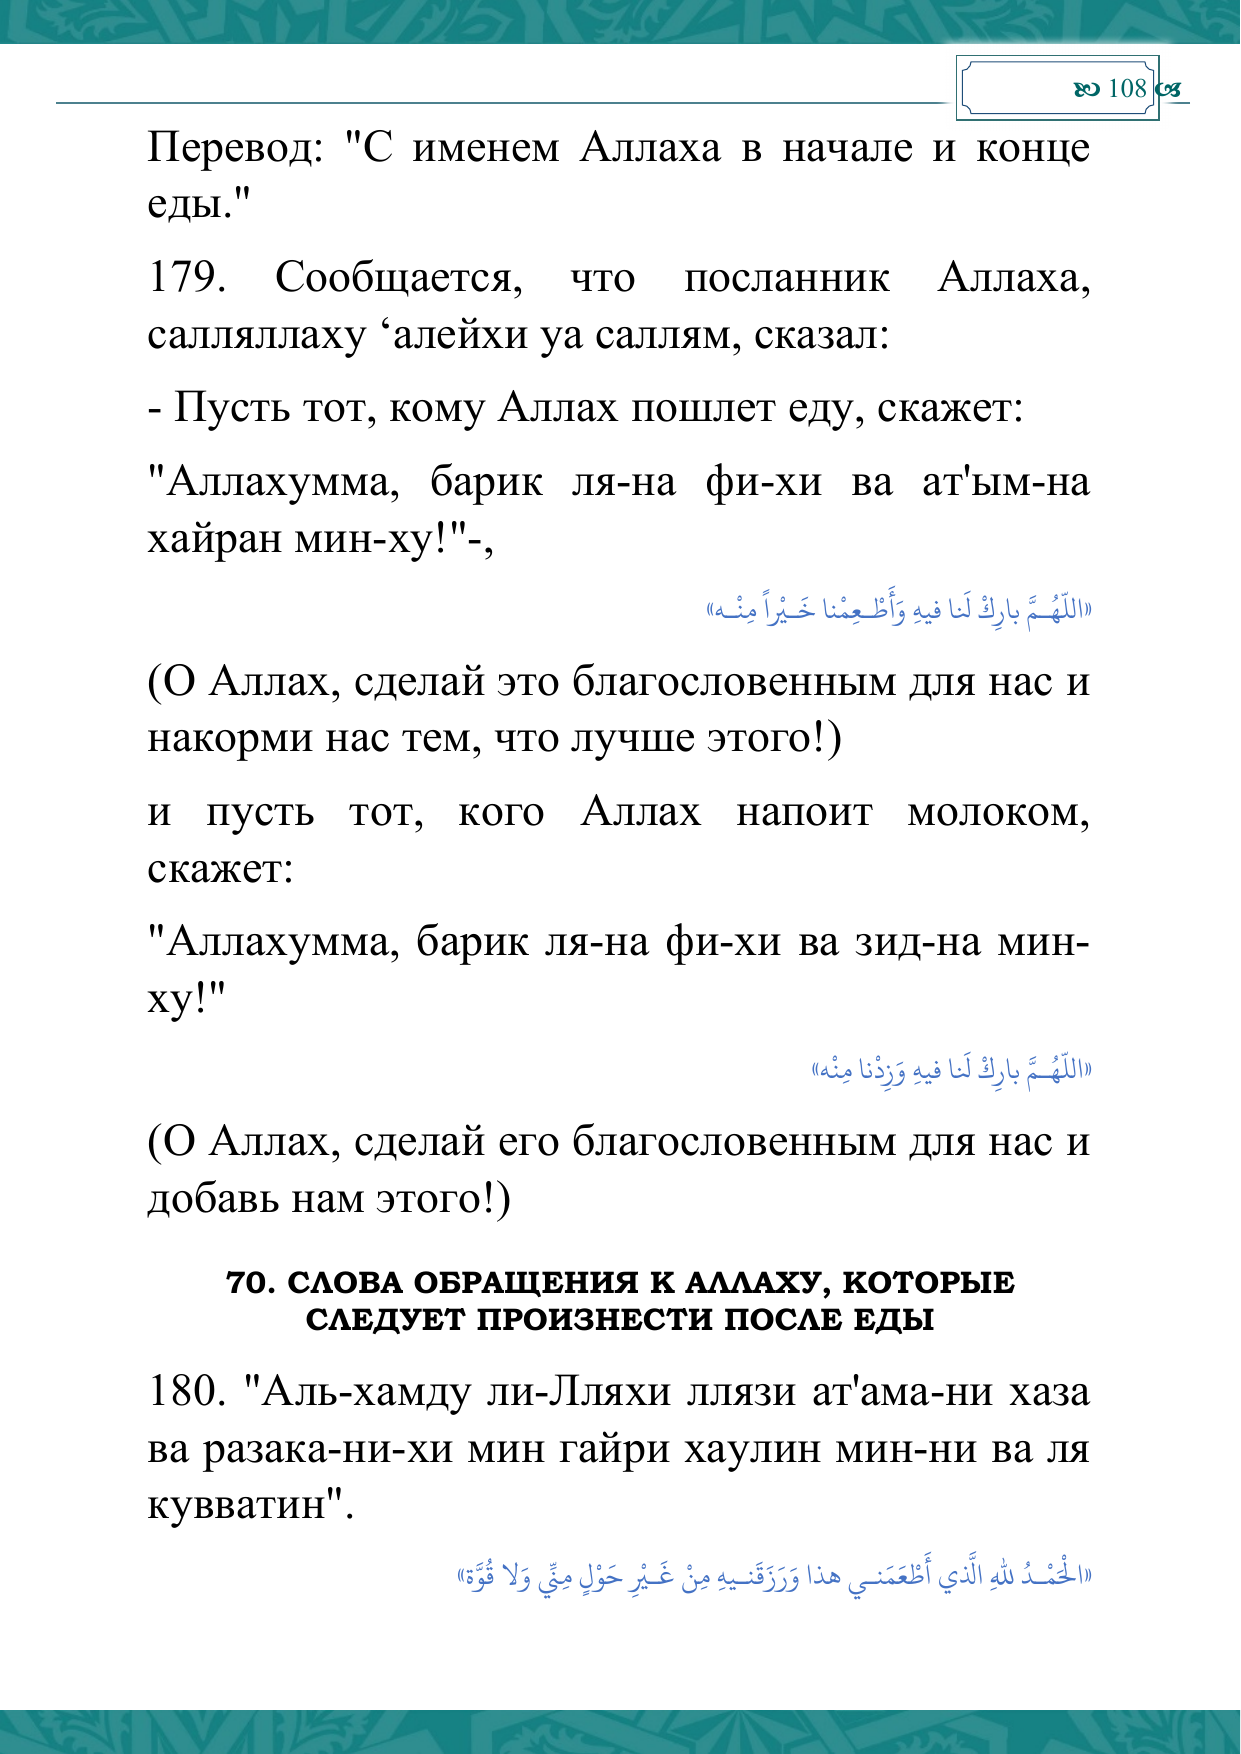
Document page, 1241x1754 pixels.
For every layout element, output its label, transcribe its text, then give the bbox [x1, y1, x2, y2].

picture [0, 1710, 1241, 1754]
text 180. "Аль-хамду ли-Лляхи ллязи ат'ама-ни хаза ва разака-ни-хи мин гайри хаулин мин-ни ва ля кувватин". [148, 1362, 1092, 1529]
text «اللّهُـمَّ بارِكْ لَنا فيهِ وَزِدْنا مِنْه» [148, 1043, 1092, 1096]
text «الْحَمْـدُ للهِ الَّذي أَطْعَمَنـي هـذا وَرَزَقَنـيهِ مِنْ غَـيْرِ حَوْلٍ مِنِّي وَلا قُوَّة» [148, 1549, 1092, 1602]
text (О Аллах, сделай это благословенным для нас и накорми нас тем, что лучше этого!) [148, 652, 1092, 762]
text «اللّهُـمَّ بارِكْ لَنا فيهِ وَأَطْـعِمْنا خَـيْراً مِنْـه» [148, 583, 1092, 636]
text Перевод: "С именем Аллаха в начале и конце еды." [148, 118, 1092, 228]
text "Аллахумма, барик ля-на фи-хи ва ат'ым-на хайран мин-ху!"-, [148, 452, 1092, 562]
text "Аллахумма, барик ля-на фи-хи ва зид-на мин-ху!" [148, 913, 1092, 1023]
text и пусть тот, кого Аллах напоит молоком, скажет: [148, 783, 1092, 892]
text 179. Сообщается, что посланник Аллаха, салляллаху ‘алейхи уа саллям, сказал: [148, 248, 1092, 358]
text 70. СЛОВА ОБРАЩЕНИЯ К АЛЛАХУ, КОТОРЫЕ СЛЕДУЕТ ПРОИЗНЕСТИ ПОСЛЕ ЕДЫ [148, 1264, 1092, 1337]
picture [0, 0, 1240, 44]
text - Пусть тот, кому Аллах пошлет еду, скажет: [148, 379, 1092, 432]
text (О Аллах, сделай его благословенным для нас и добавь нам этого!) [148, 1113, 1092, 1222]
